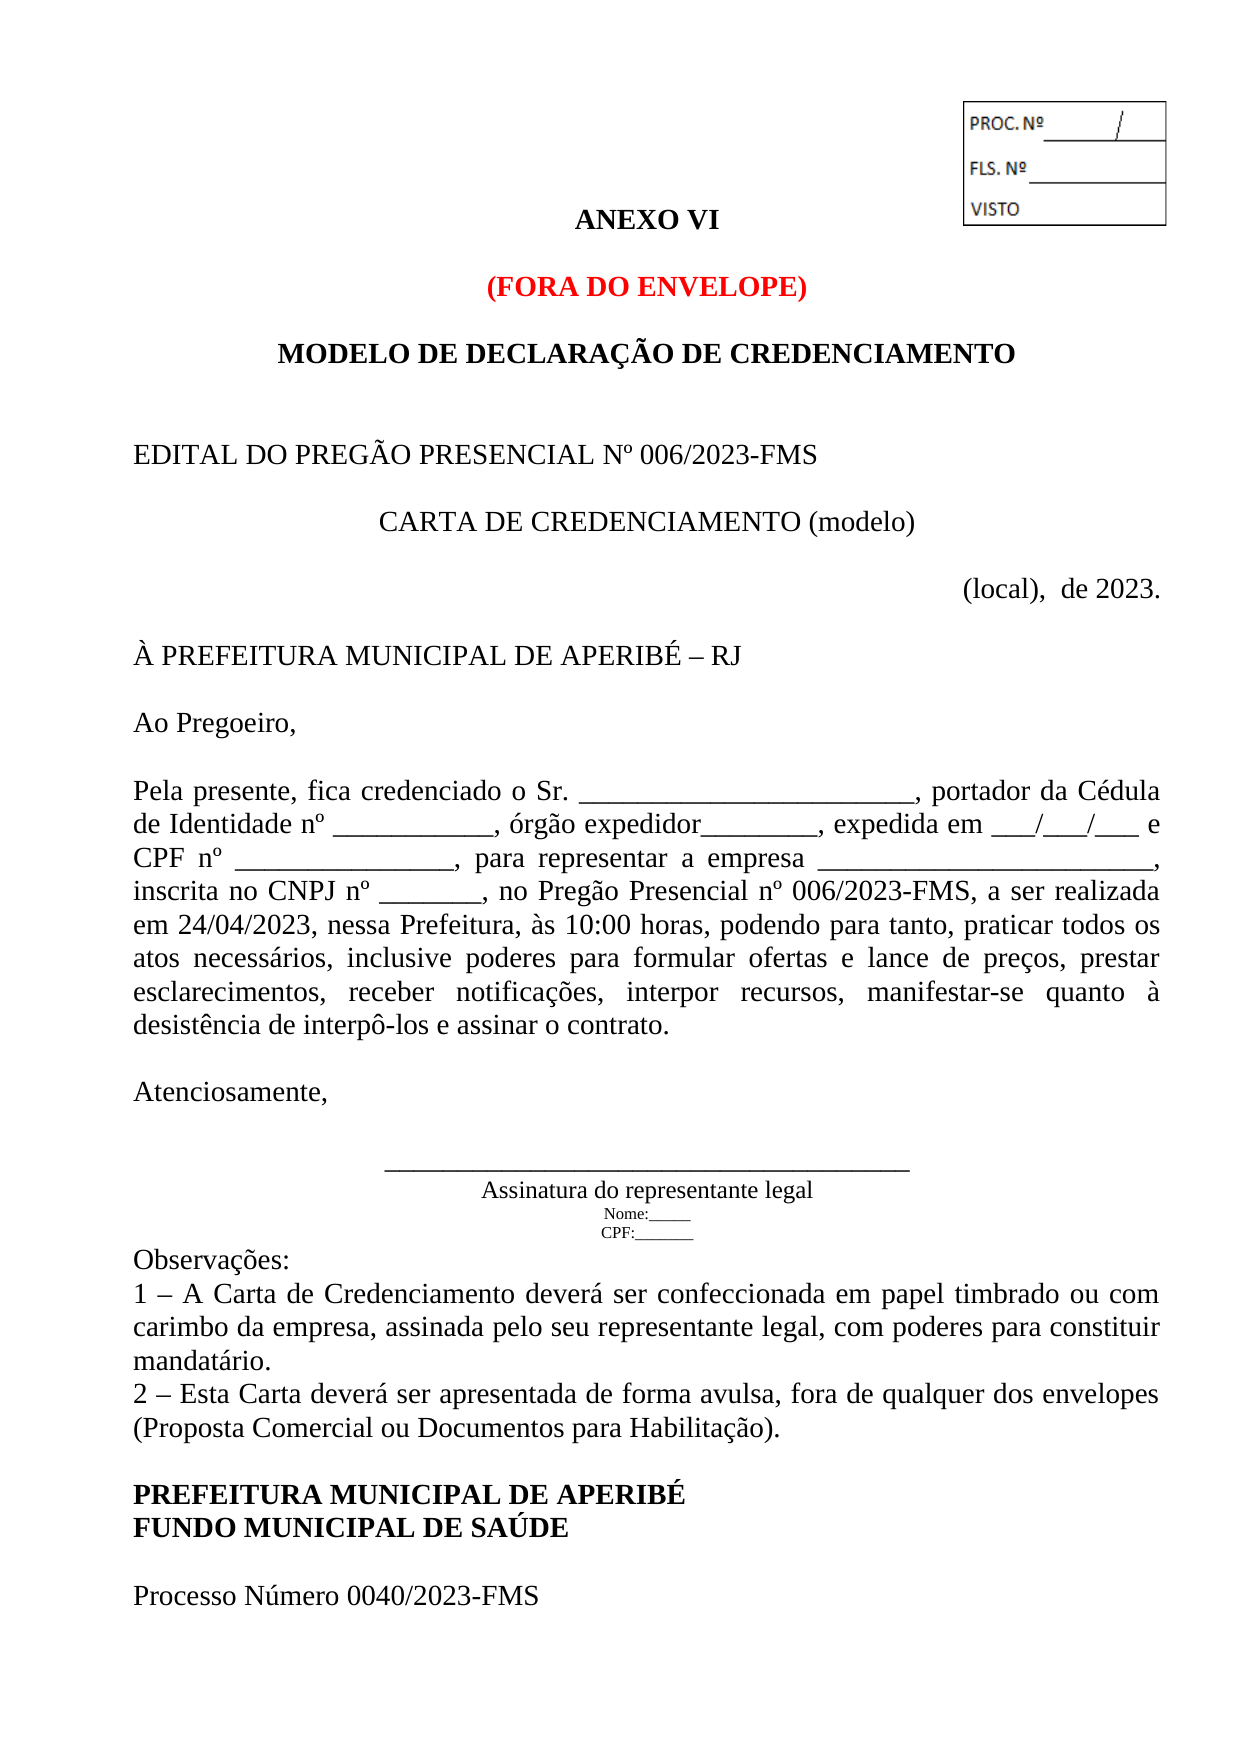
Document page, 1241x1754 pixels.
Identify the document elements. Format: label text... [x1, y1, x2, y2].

text 2 – Esta Carta deverá ser apresentada de forma avulsa, fora de qualquer dos envelopes (Proposta Comercial ou Documentos para Habilitação). [133, 1376, 1161, 1443]
text (FORA DO ENVELOPE) [133, 269, 1161, 303]
text PREFEITURA MUNICIPAL DE APERIBÉ [133, 1477, 1161, 1511]
text FUNDO MUNICIPAL DE SAÚDE [133, 1511, 1161, 1544]
text À PREFEITURA MUNICIPAL DE APERIBÉ – RJ [133, 638, 1161, 672]
text Nome:_____ [133, 1204, 1161, 1223]
text Processo Número 0040/2023-FMS [133, 1578, 1161, 1611]
text EDITAL DO PREGÃO PRESENCIAL Nº 006/2023-FMS [133, 437, 1161, 471]
text MODELO DE DECLARAÇÃO DE CREDENCIAMENTO [133, 337, 1161, 370]
text (local), de 2023. [133, 571, 1161, 605]
text Atenciosamente, [133, 1074, 1161, 1108]
text ____________________________________ [133, 1142, 1161, 1175]
picture [963, 101, 1167, 226]
text Observações: [133, 1242, 1161, 1276]
text Ao Pregoeiro, [133, 706, 1161, 739]
text CPF:_______ [133, 1223, 1161, 1242]
text CARTA DE CREDENCIAMENTO (modelo) [133, 504, 1161, 538]
text ANEXO VI [133, 202, 1161, 236]
text Assinatura do representante legal [133, 1175, 1161, 1204]
text Pela presente, fica credenciado o Sr. _______________________, portador da Cédula de Identidade nº ___________, órgão expedidor________, expedida em ___/___/___ e CPF nº _______________, para representar a empresa _______________________, inscrita no CNPJ nº _______, no Pregão Presencial nº 006/2023-FMS, a ser realizada em 24/04/2023, nessa Prefeitura, às 10:00 horas, podendo para tanto, praticar todos os atos necessários, inclusive poderes para formular ofertas e lance de preços, prestar esclarecimentos, receber notificações, interpor recursos, manifestar-se quanto à desistência de interpô-los e assinar o contrato. [133, 773, 1161, 1041]
text 1 – A Carta de Credenciamento deverá ser confeccionada em papel timbrado ou com carimbo da empresa, assinada pelo seu representante legal, com poderes para constituir mandatário. [133, 1276, 1161, 1376]
